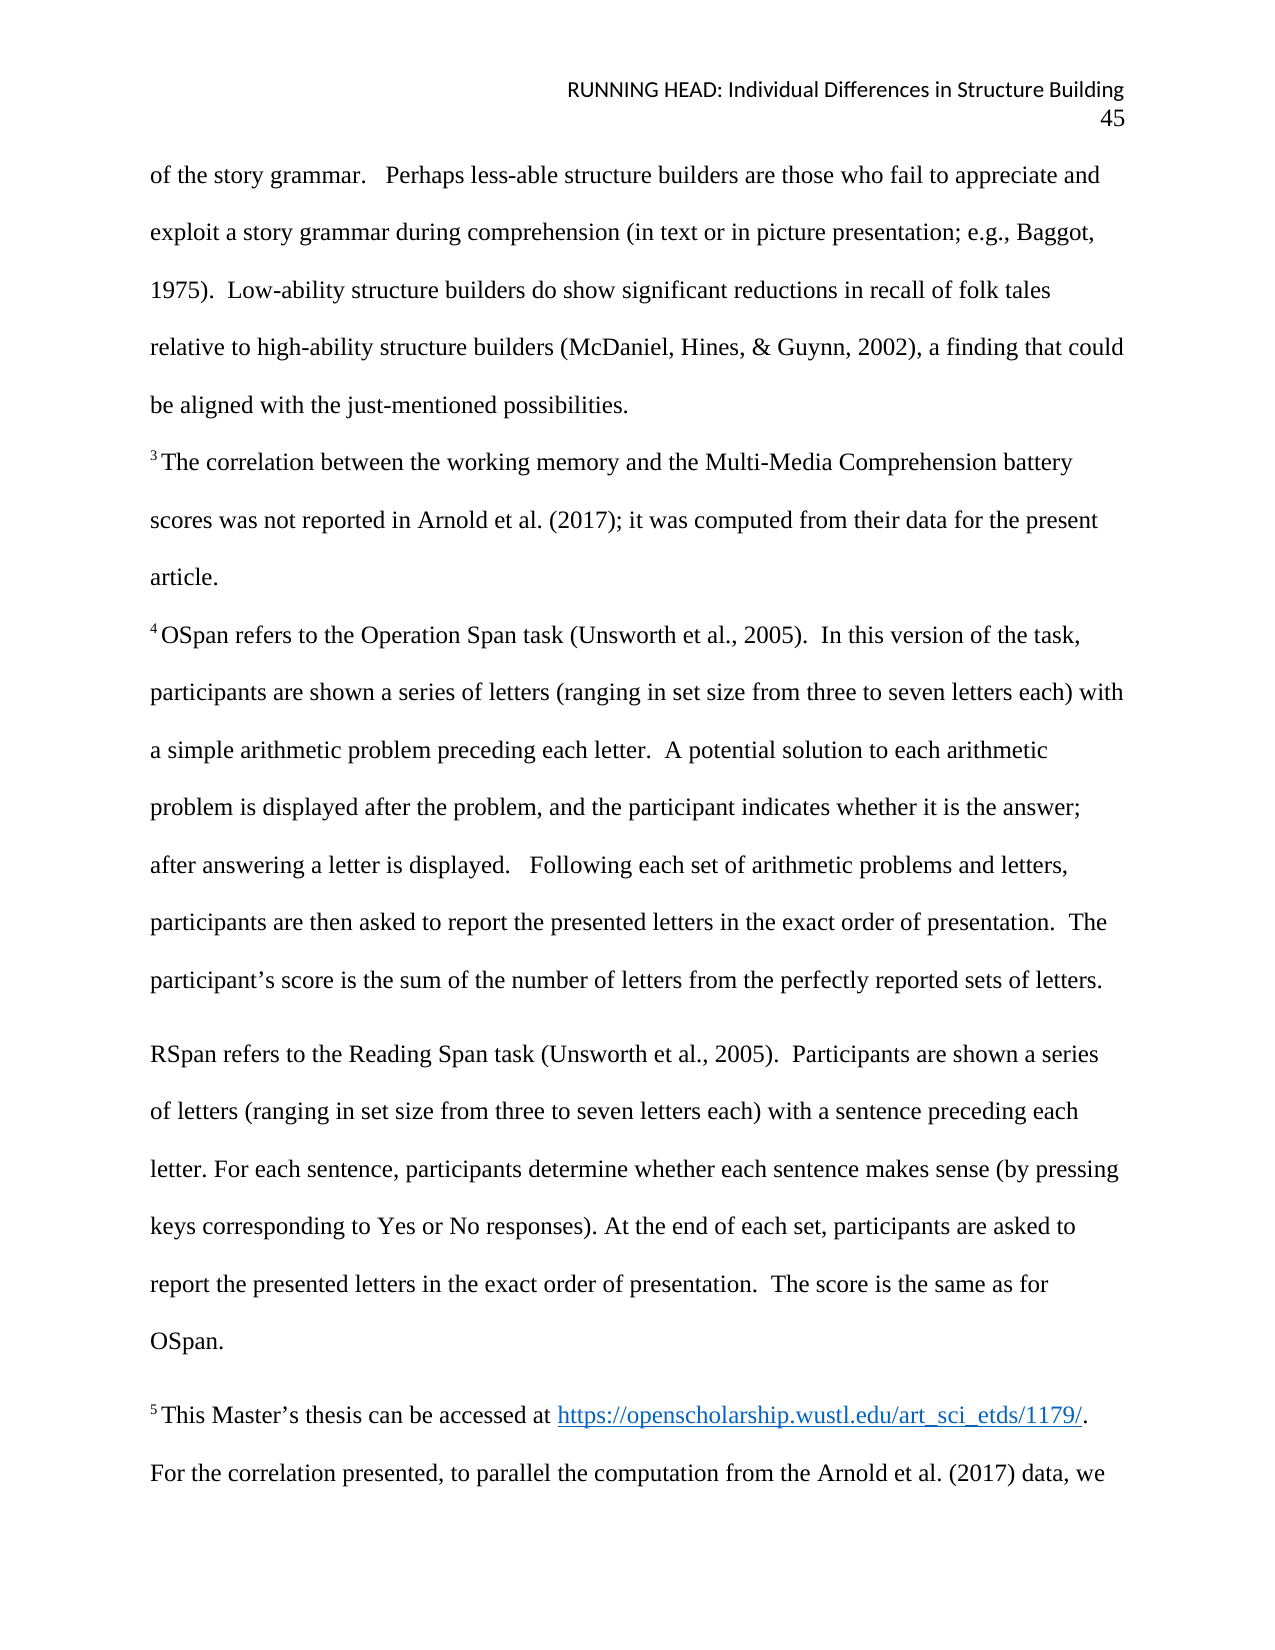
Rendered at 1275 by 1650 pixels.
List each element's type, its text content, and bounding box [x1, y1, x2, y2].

text RSpan refers to the Reading Span task (Unsworth et al., 2005). Participants are shown a series of letters (ranging in set size from three to seven letters each) with a sentence preceding each letter. For each sentence, participants determine whether each sentence makes sense (by pressing keys corresponding to Yes or No responses). At the end of each set, participants are asked to report the presented letters in the exact order of presentation. The score is the same as for OSpan. [150, 1039, 1125, 1355]
text 3 The correlation between the working memory and the Multi-Media Comprehension battery scores was not reported in Arnold et al. (2017); it was computed from their data for the present article. [150, 447, 1125, 591]
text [150, 1401, 1125, 1487]
text 4 OSpan refers to the Operation Span task (Unsworth et al., 2005). In this version of the task, participants are shown a series of letters (ranging in set size from three to seven letters each) with a simple arithmetic problem preceding each letter. A potential solution to each arithmetic problem is displayed after the problem, and the participant indicates whether it is the answer; after answering a letter is displayed. Following each set of arithmetic problems and letters, participants are then asked to report the presented letters in the exact order of presentation. The participant’s score is the sum of the number of letters from the perfectly reported sets of letters. [150, 620, 1125, 993]
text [150, 160, 1125, 418]
